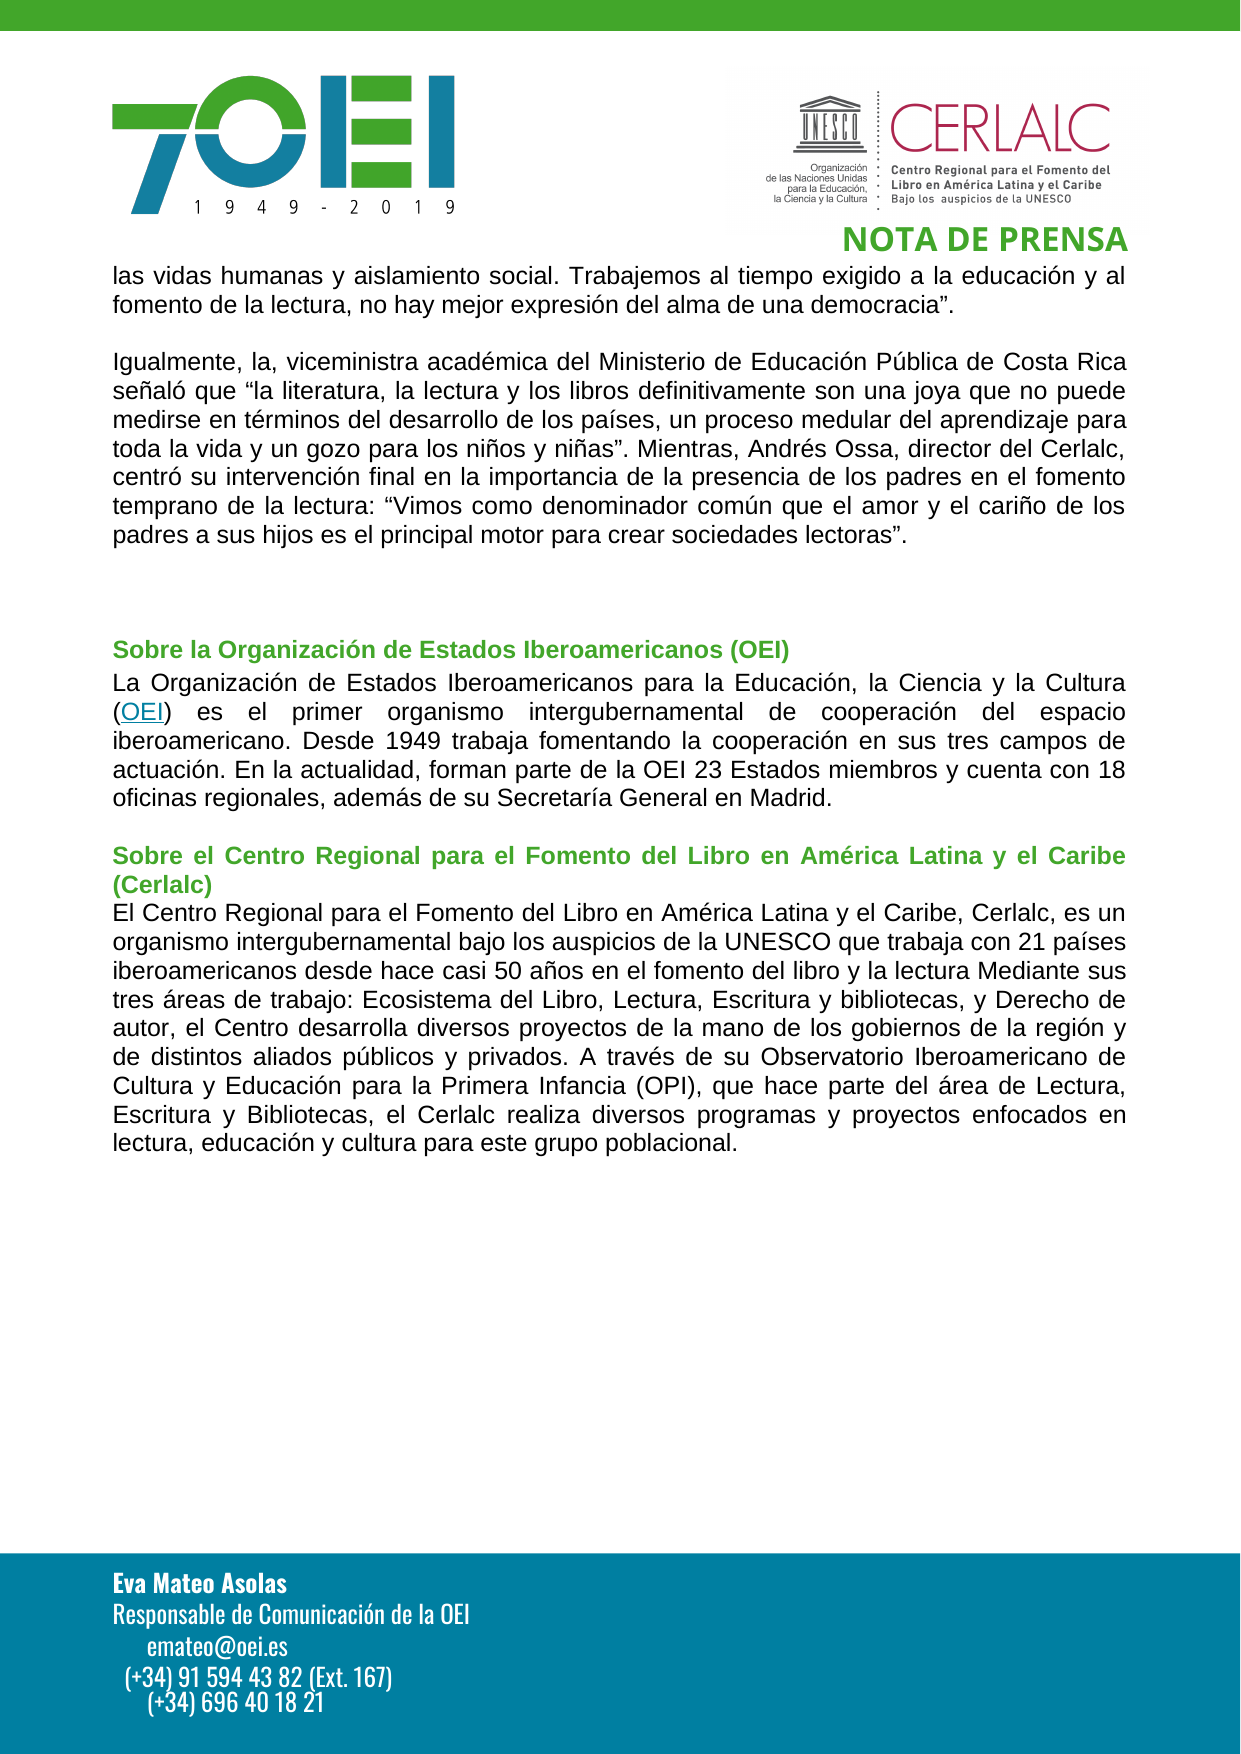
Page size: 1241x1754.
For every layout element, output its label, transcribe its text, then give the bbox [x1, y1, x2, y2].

text Igualmente, la, viceministra académica del Ministerio de Educación Pública de Costa Rica señaló que “la literatura, la lectura y los libros definitivamente son una joya que no puede medirse en términos del desarrollo de los países, un proceso medular del aprendizaje para toda la vida y un gozo para los niños y niñas”. Mientras, Andrés Ossa, director del Cerlalc, centró su intervención final en la importancia de la presencia de los padres en el fomento temprano de la lectura: “Vimos como denominador común que el amor y el cariño de los padres a sus hijos es el principal motor para crear sociedades lectoras”. [112, 347, 1128, 549]
text El Centro Regional para el Fomento del Libro en América Latina y el Caribe, Cerlalc, es un organismo intergubernamental bajo los auspicios de la UNESCO que trabaja con 21 países iberoamericanos desde hace casi 50 años en el fomento del libro y la lectura Mediante sus tres áreas de trabajo: Ecosistema del Libro, Lectura, Escritura y bibliotecas, y Derecho de autor, el Centro desarrolla diversos proyectos de la mano de los gobiernos de la región y de distintos aliados públicos y privados. A través de su Observatorio Iberoamericano de Cultura y Educación para la Primera Infancia (OPI), que hace parte del área de Lectura, Escritura y Bibliotecas, el Cerlalc realiza diversos programas y proyectos enfocados en lectura, educación y cultura para este grupo poblacional. [112, 898, 1128, 1157]
picture [725, 66, 1151, 235]
text La Organización de Estados Iberoamericanos para la Educación, la Ciencia y la Cultura (OEI) es el primer organismo intergubernamental de cooperación del espacio iberoamericano. Desde 1949 trabaja fomentando la cooperación en sus tres campos de actuación. En la actualidad, forman parte de la OEI 23 Estados miembros y cuenta con 18 oficinas regionales, además de su Secretaría General en Madrid. [112, 668, 1128, 812]
picture [876, 231, 887, 235]
text Sobre el Centro Regional para el Fomento del Libro en América Latina y el Caribe (Cerlalc) [112, 841, 1128, 898]
text Sobre la Organización de Estados Iberoamericanos (OEI) [112, 635, 1128, 664]
picture [112, 73, 456, 216]
